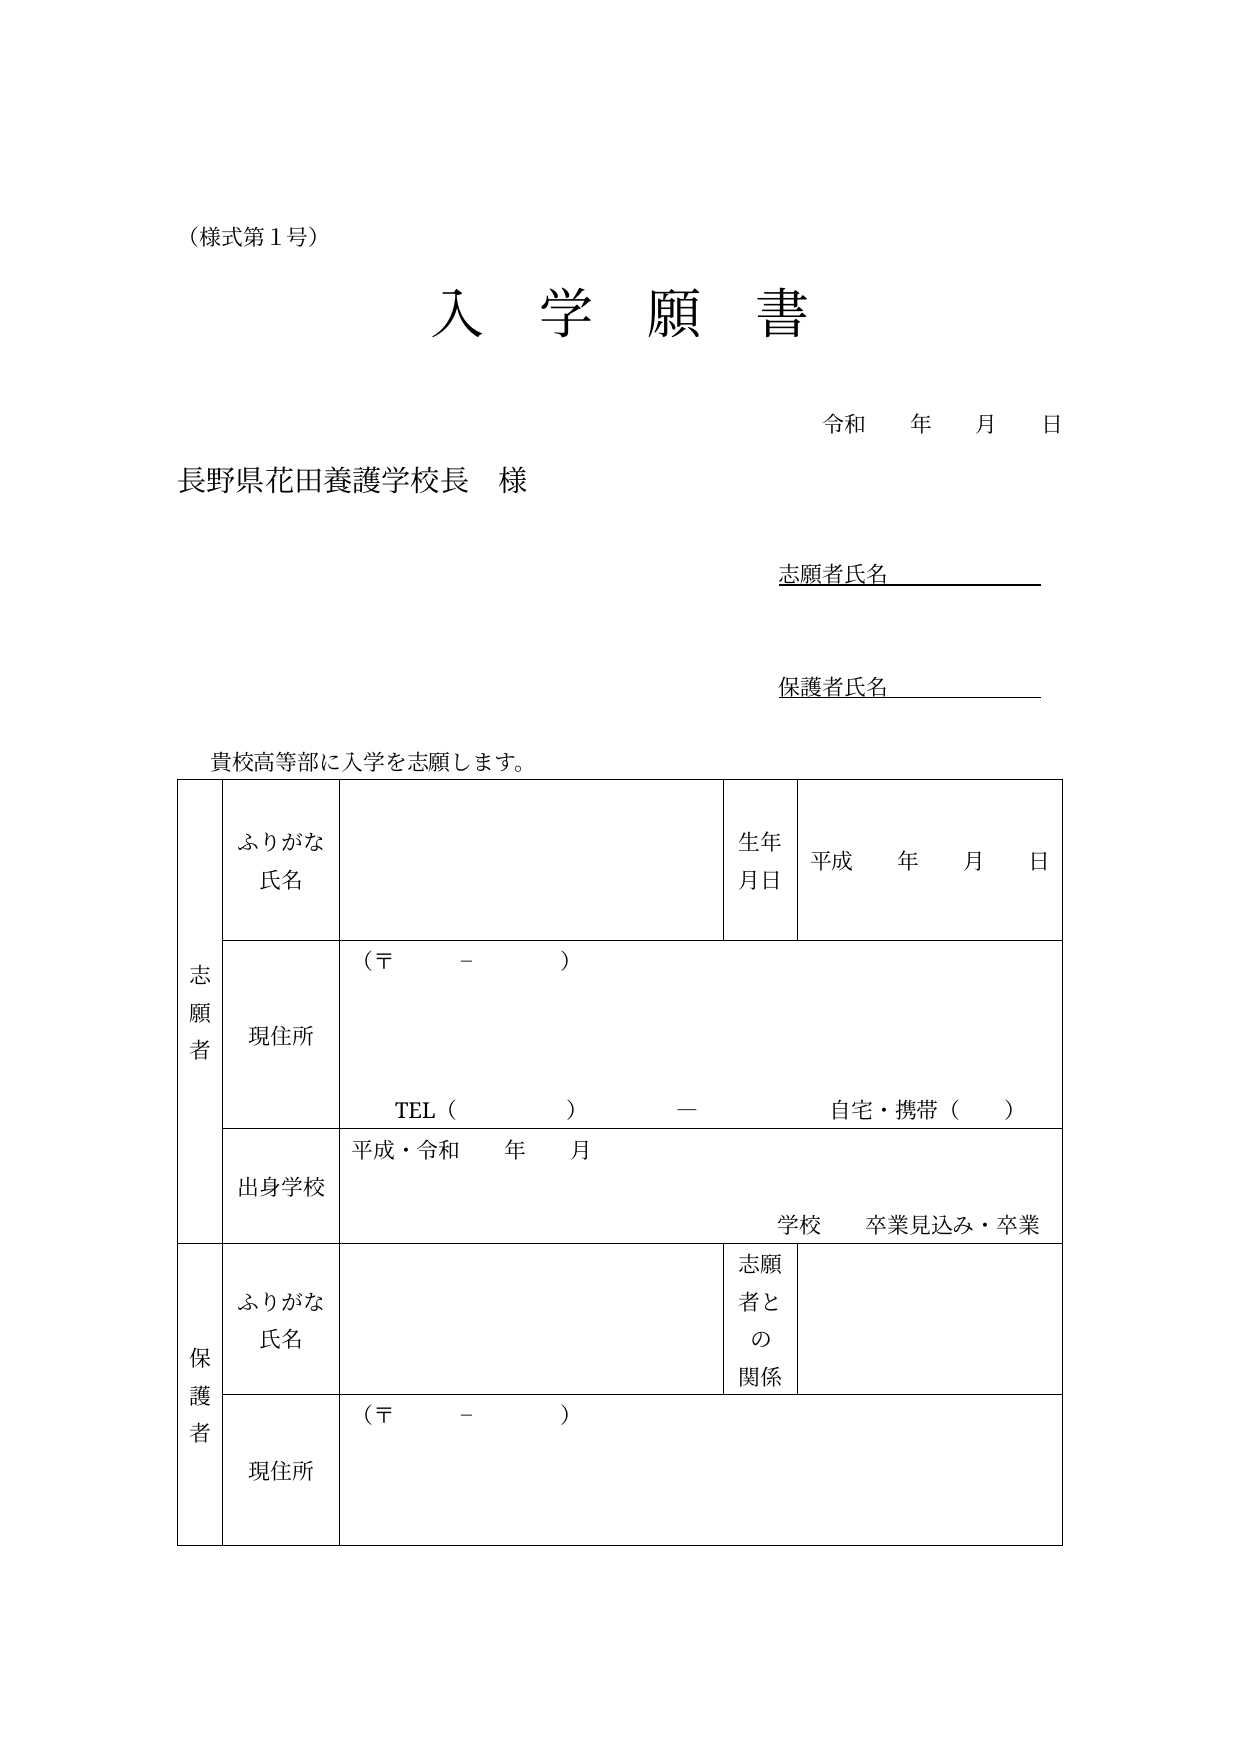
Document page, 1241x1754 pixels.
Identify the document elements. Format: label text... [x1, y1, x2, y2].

table_cell 出身学校 [223, 1129, 339, 1243]
table_header [340, 780, 723, 940]
table_cell 保護者 [178, 1244, 222, 1545]
table_header 志願者 [178, 780, 222, 1243]
table_header ふりがな 氏名 [223, 780, 339, 940]
text 令和 年 月 日 [177, 404, 1063, 442]
table_cell 志願者との 関係 [724, 1244, 797, 1394]
text 貴校高等部に入学を志願します。 [177, 742, 1063, 779]
table_cell 現住所 [223, 1395, 339, 1545]
text 志願者氏名 [177, 554, 1063, 592]
table_cell [340, 1244, 723, 1394]
table_header 生年月日 [724, 780, 797, 940]
text 入 学 願 書 [177, 254, 1063, 367]
text （様式第１号） [177, 217, 1063, 254]
text 保護者氏名 [177, 667, 1063, 704]
table_cell ふりがな 氏名 [223, 1244, 339, 1394]
table_cell 現住所 [223, 941, 339, 1128]
table_cell [798, 1244, 1062, 1394]
table_cell 平成・令和 年 月 学校 卒業見込み・卒業 [340, 1129, 1062, 1243]
text 長野県花田養護学校長 様 [177, 442, 1063, 517]
table_header 平成 年 月 日 [798, 780, 1062, 940]
table_cell （〒 − ） TEL（ ） ― 自宅・携帯（ ） [340, 941, 1062, 1128]
table_cell （〒 − ） [340, 1395, 1062, 1545]
